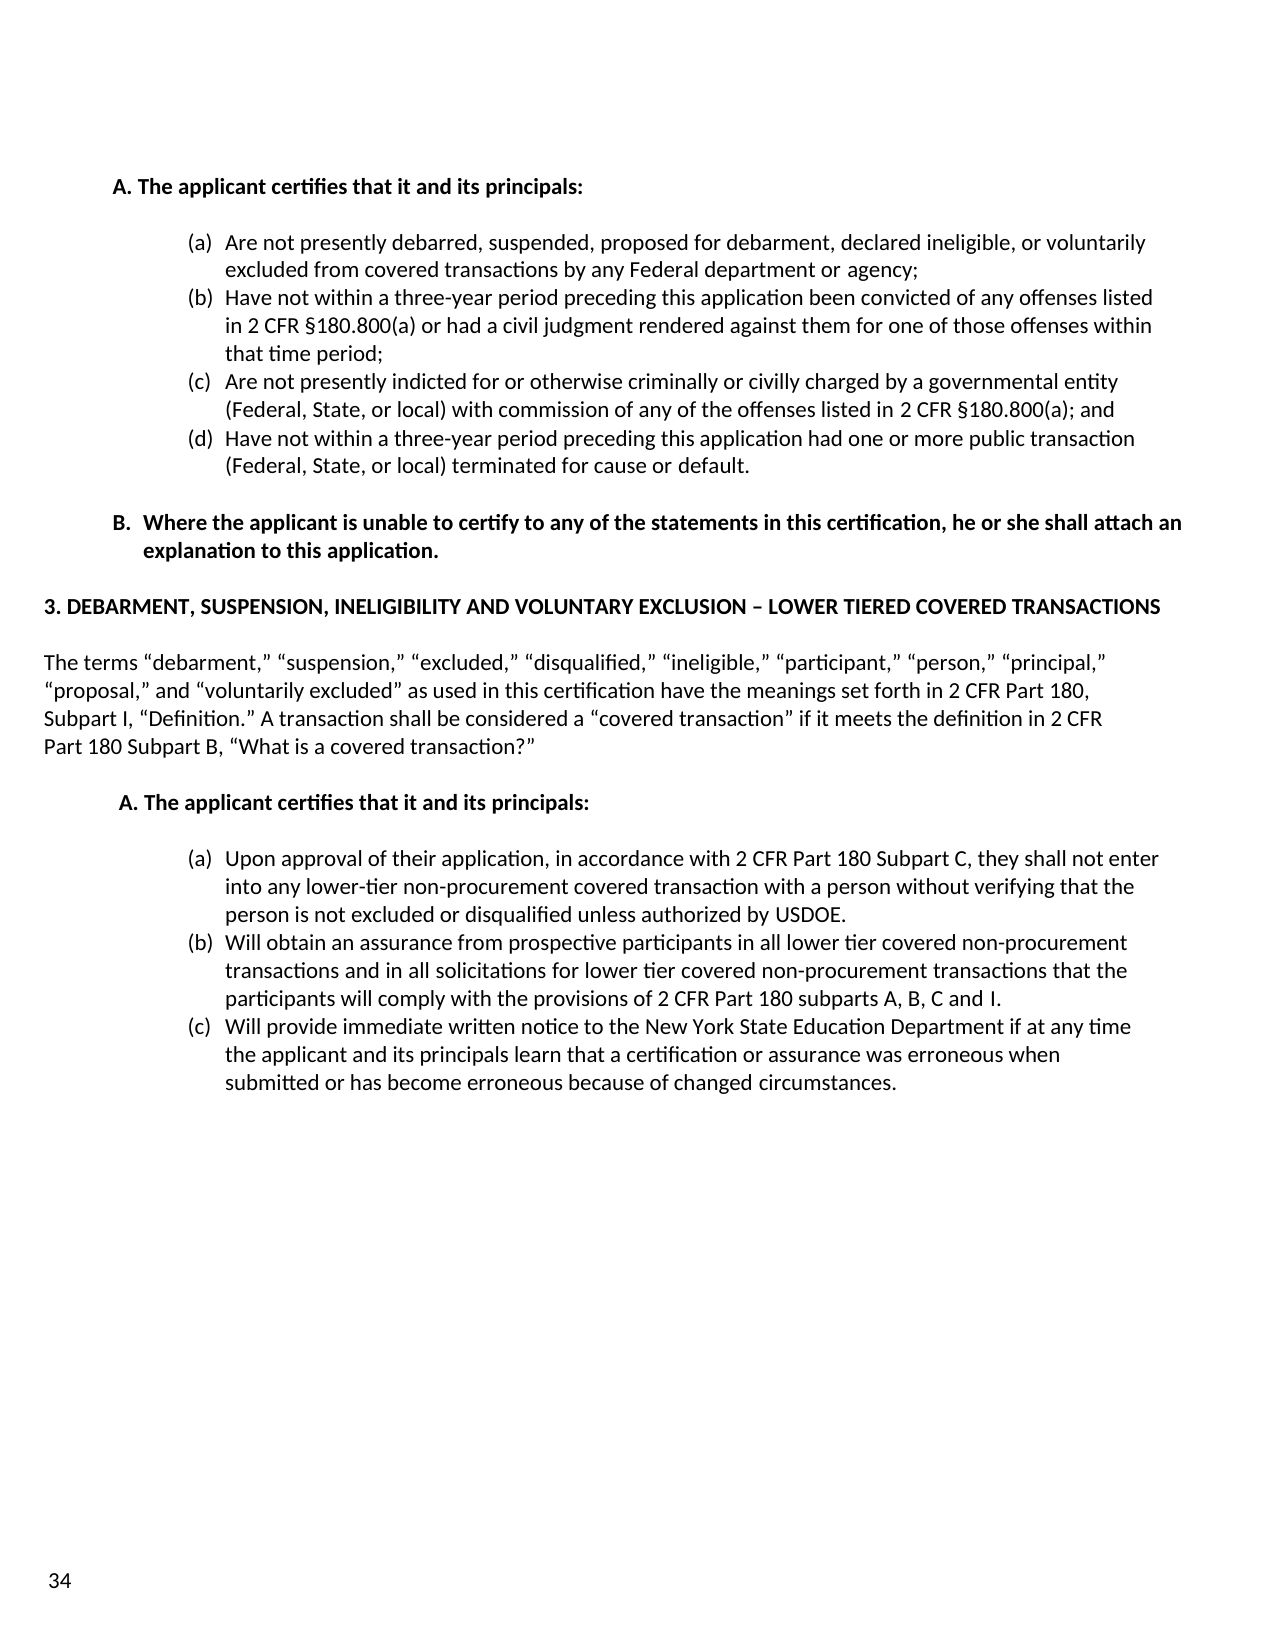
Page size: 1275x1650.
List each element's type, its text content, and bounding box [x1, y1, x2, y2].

list Will provide immediate written notice to the New York State Education Department if at any time the applicant and its principals learn that a certification or assurance was erroneous when submitted or has become erroneous because of changed circumstances. [187, 1012, 1135, 1096]
list Upon approval of their application, in accordance with 2 CFR Part 180 Subpart C, they shall not enter into any lower-tier non-procurement covered transaction with a person without verifying that the person is not excluded or disqualified unless authorized by USDOE. [187, 844, 1161, 928]
text A. The applicant certifies that it and its principals: [112, 172, 1233, 200]
list Will obtain an assurance from prospective participants in all lower tier covered non-procurement transactions and in all solicitations for lower tier covered non-procurement transactions that the participants will comply with the provisions of 2 CFR Part 180 subparts A, B, C and I. [187, 928, 1129, 1012]
text 3. DEBARMENT, SUSPENSION, INELIGIBILITY AND VOLUNTARY EXCLUSION – LOWER TIERED COVERED TRANSACTIONS [44, 592, 1233, 620]
list Are not presently debarred, suspended, proposed for debarment, declared ineligible, or voluntarily excluded from covered transactions by any Federal department or agency; [187, 228, 1147, 283]
list Are not presently indicted for or otherwise criminally or civilly charged by a governmental entity (Federal, State, or local) with commission of any of the offenses listed in 2 CFR §180.800(a); and [187, 367, 1120, 423]
text The terms “debarment,” “suspension,” “excluded,” “disqualified,” “ineligible,” “participant,” “person,” “principal,” “proposal,” and “voluntarily excluded” as used in this certification have the meanings set forth in 2 CFR Part 180, Subpart I, “Definition.” A transaction shall be considered a “covered transaction” if it meets the definition in 2 CFR Part 180 Subpart B, “What is a covered transaction?” [44, 648, 1143, 760]
list Where the applicant is unable to certify to any of the statements in this certification, he or she shall attach an explanation to this application. [112, 508, 1233, 564]
list Have not within a three-year period preceding this application had one or more public transaction (Federal, State, or local) terminated for cause or default. [187, 424, 1138, 480]
list Have not within a three-year period preceding this application been convicted of any offenses listed in 2 CFR §180.800(a) or had a civil judgment rendered against them for one of those offenses within that time period; [187, 283, 1155, 367]
text A. The applicant certifies that it and its principals: [119, 788, 1233, 816]
